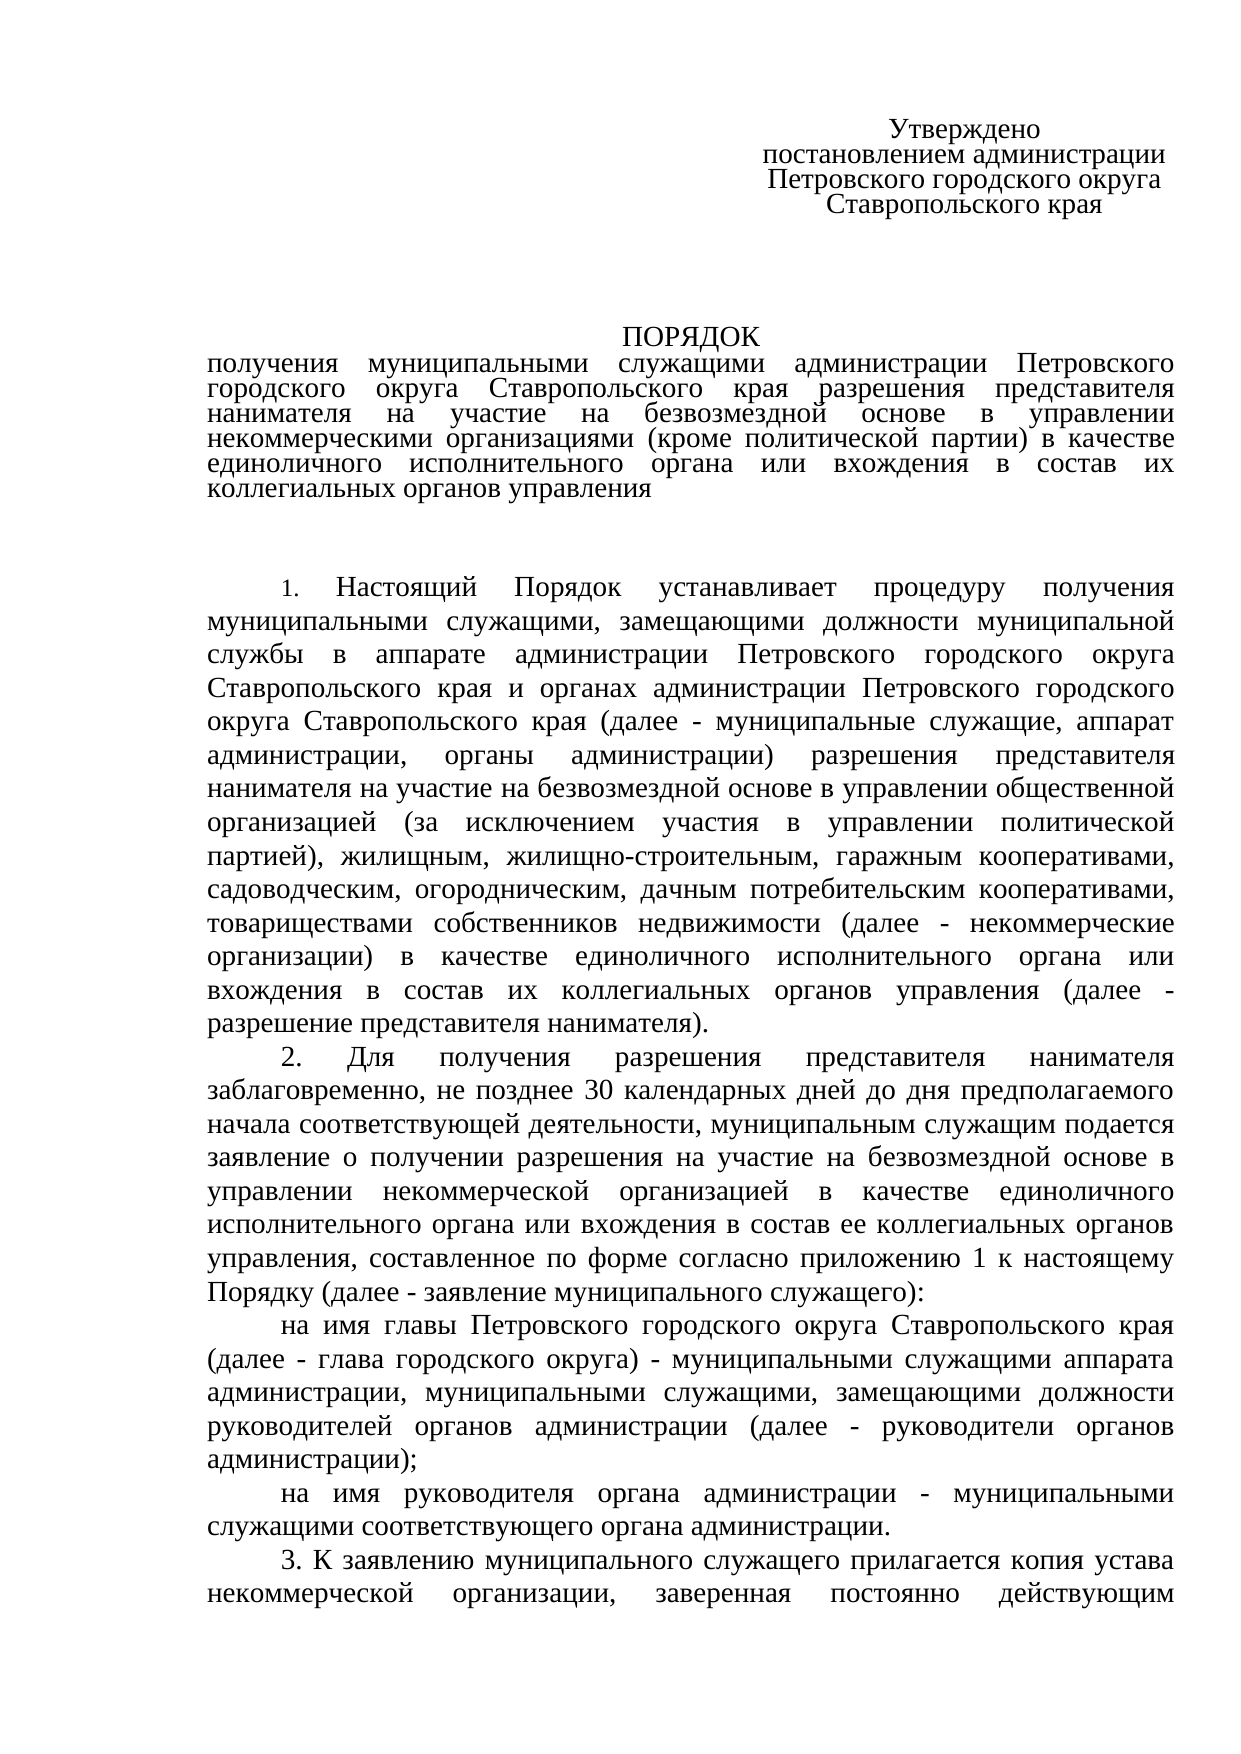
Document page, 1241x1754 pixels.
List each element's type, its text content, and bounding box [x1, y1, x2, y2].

text на имя руководителя органа администрации - муниципальными служащими соответствующего органа администрации. [207, 1475, 1175, 1542]
text 1. Настоящий Порядок устанавливает процедуру получения муниципальными служащими, замещающими должности муниципальной службы в аппарате администрации Петровского городского округа Ставропольского края и органах администрации Петровского городского округа Ставропольского края (далее - муниципальные служащие, аппарат администрации, органы администрации) разрешения представителя нанимателя на участие на безвозмездной основе в управлении общественной организацией (за исключением участия в управлении политической партией), жилищным, жилищно-строительным, гаражным кооперативами, садоводческим, огородническим, дачным потребительским кооперативами, товариществами собственников недвижимости (далее - некоммерческие организации) в качестве единоличного исполнительного органа или вхождения в состав их коллегиальных органов управления (далее - разрешение представителя нанимателя). [207, 569, 1175, 1039]
text на имя главы Петровского городского округа Ставропольского края (далее - глава городского округа) - муниципальными служащими аппарата администрации, муниципальными служащими, замещающими должности руководителей органов администрации (далее - руководители органов администрации); [207, 1307, 1175, 1475]
text постановлением администрации Петровского городского округа Ставропольского края [753, 143, 1175, 218]
text 2. Для получения разрешения представителя нанимателя заблаговременно, не позднее 30 календарных дней до дня предполагаемого начала соответствующей деятельности, муниципальным служащим подается заявление о получении разрешения на участие на безвозмездной основе в управлении некоммерческой организацией в качестве единоличного исполнительного органа или вхождения в состав ее коллегиальных органов управления, составленное по форме согласно приложению 1 к настоящему Порядку (далее - заявление муниципального служащего): [207, 1039, 1175, 1307]
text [207, 1542, 1175, 1609]
text ПОРЯДОК [207, 319, 1175, 352]
text Утверждено [753, 118, 1175, 143]
text получения муниципальными служащими администрации Петровского городского округа Ставропольского края разрешения представителя нанимателя на участие на безвозмездной основе в управлении некоммерческими организациями (кроме политической партии) в качестве единоличного исполнительного органа или вхождения в состав их коллегиальных органов управления [207, 352, 1175, 502]
